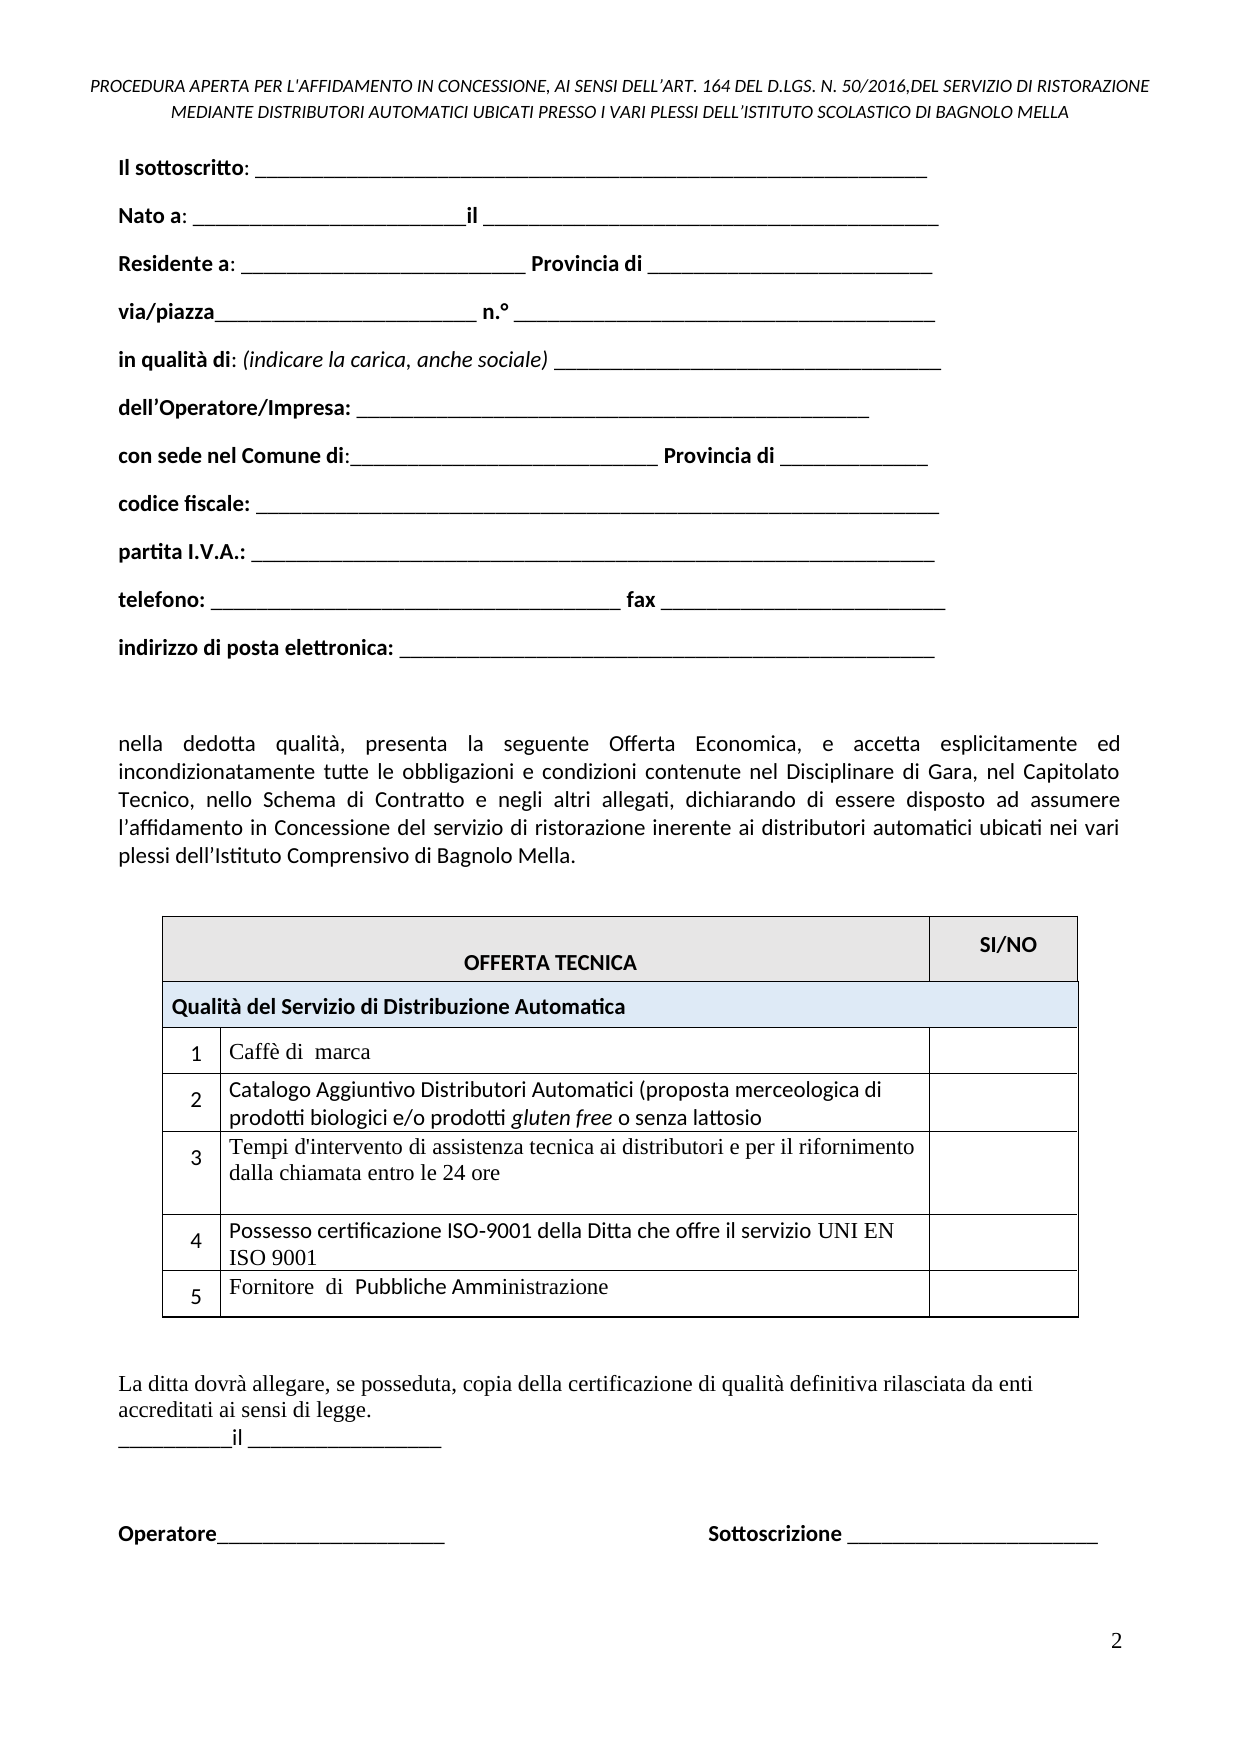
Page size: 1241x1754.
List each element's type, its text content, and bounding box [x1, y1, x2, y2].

table_cell 3 [163, 1132, 220, 1214]
text codice fiscale: ____________________________________________________________ [118, 489, 1122, 517]
table_header OFFERTA TECNICA [163, 917, 929, 981]
text accreditati ai sensi di legge. [118, 1396, 1122, 1423]
table_cell Fornitore di Pubbliche Amministrazione [221, 1271, 929, 1316]
text Operatore____________________ Sottoscrizione ______________________ [118, 1519, 1122, 1547]
text telefono: ____________________________________ fax _________________________ [118, 585, 1122, 613]
text indirizzo di posta elettronica: _______________________________________________ [118, 633, 1122, 661]
table_cell 5 [163, 1271, 220, 1316]
text partita I.V.A.: ____________________________________________________________ [118, 537, 1122, 565]
text con sede nel Comune di:___________________________ Provincia di _____________ [118, 441, 1122, 469]
table_cell [930, 1027, 1078, 1073]
text nella dedotta qualità, presenta la seguente Offerta Economica, e accetta esplicitamente ed incondizionatamente tutte le obbligazioni e condizioni contenute nel Disciplinare di Gara, nel Capitolato Tecnico, nello Schema di Contratto e negli altri allegati, dichiarando di essere disposto ad assumere l’affidamento in Concessione del servizio di ristorazione inerente ai distributori automatici ubicati nei vari plessi dell’Istituto Comprensivo di Bagnolo Mella. [118, 729, 1122, 869]
table_cell [930, 1270, 1078, 1316]
text La ditta dovrà allegare, se posseduta, copia della certificazione di qualità definitiva rilasciata da enti [118, 1370, 1122, 1396]
table_cell Possesso certificazione ISO‐9001 della Ditta che offre il servizio UNI EN ISO 9001 [221, 1215, 929, 1270]
table_cell 2 [163, 1074, 220, 1131]
text dell’Operatore/Impresa: _____________________________________________ [118, 393, 1122, 421]
text __________il _________________ [118, 1423, 1122, 1451]
text in qualità di: (indicare la carica, anche sociale) __________________________________ [118, 345, 1122, 373]
table_cell Catalogo Aggiuntivo Distributori Automatici (proposta merceologica di prodotti biologici e/o prodotti gluten free o senza lattosio [221, 1074, 929, 1131]
table_cell [930, 1214, 1078, 1270]
table_cell 1 [163, 1028, 220, 1073]
table_header SI/NO [930, 917, 1077, 981]
table_cell Caffè di marca [221, 1028, 929, 1073]
table_cell 4 [163, 1215, 220, 1270]
text Nato a: ________________________il ________________________________________ [118, 201, 1122, 229]
table_cell Tempi d'intervento di assistenza tecnica ai distributori e per il rifornimento dalla chiamata entro le 24 ore [221, 1132, 929, 1214]
text Il sottoscritto: ___________________________________________________________ [118, 153, 1122, 181]
table_cell [930, 1073, 1078, 1131]
text via/piazza_______________________ n.° _____________________________________ [118, 297, 1122, 325]
table_cell [930, 1131, 1078, 1214]
text Residente a: _________________________ Provincia di _________________________ [118, 249, 1122, 277]
table_cell Qualità del Servizio di Distribuzione Automatica [163, 982, 1078, 1027]
